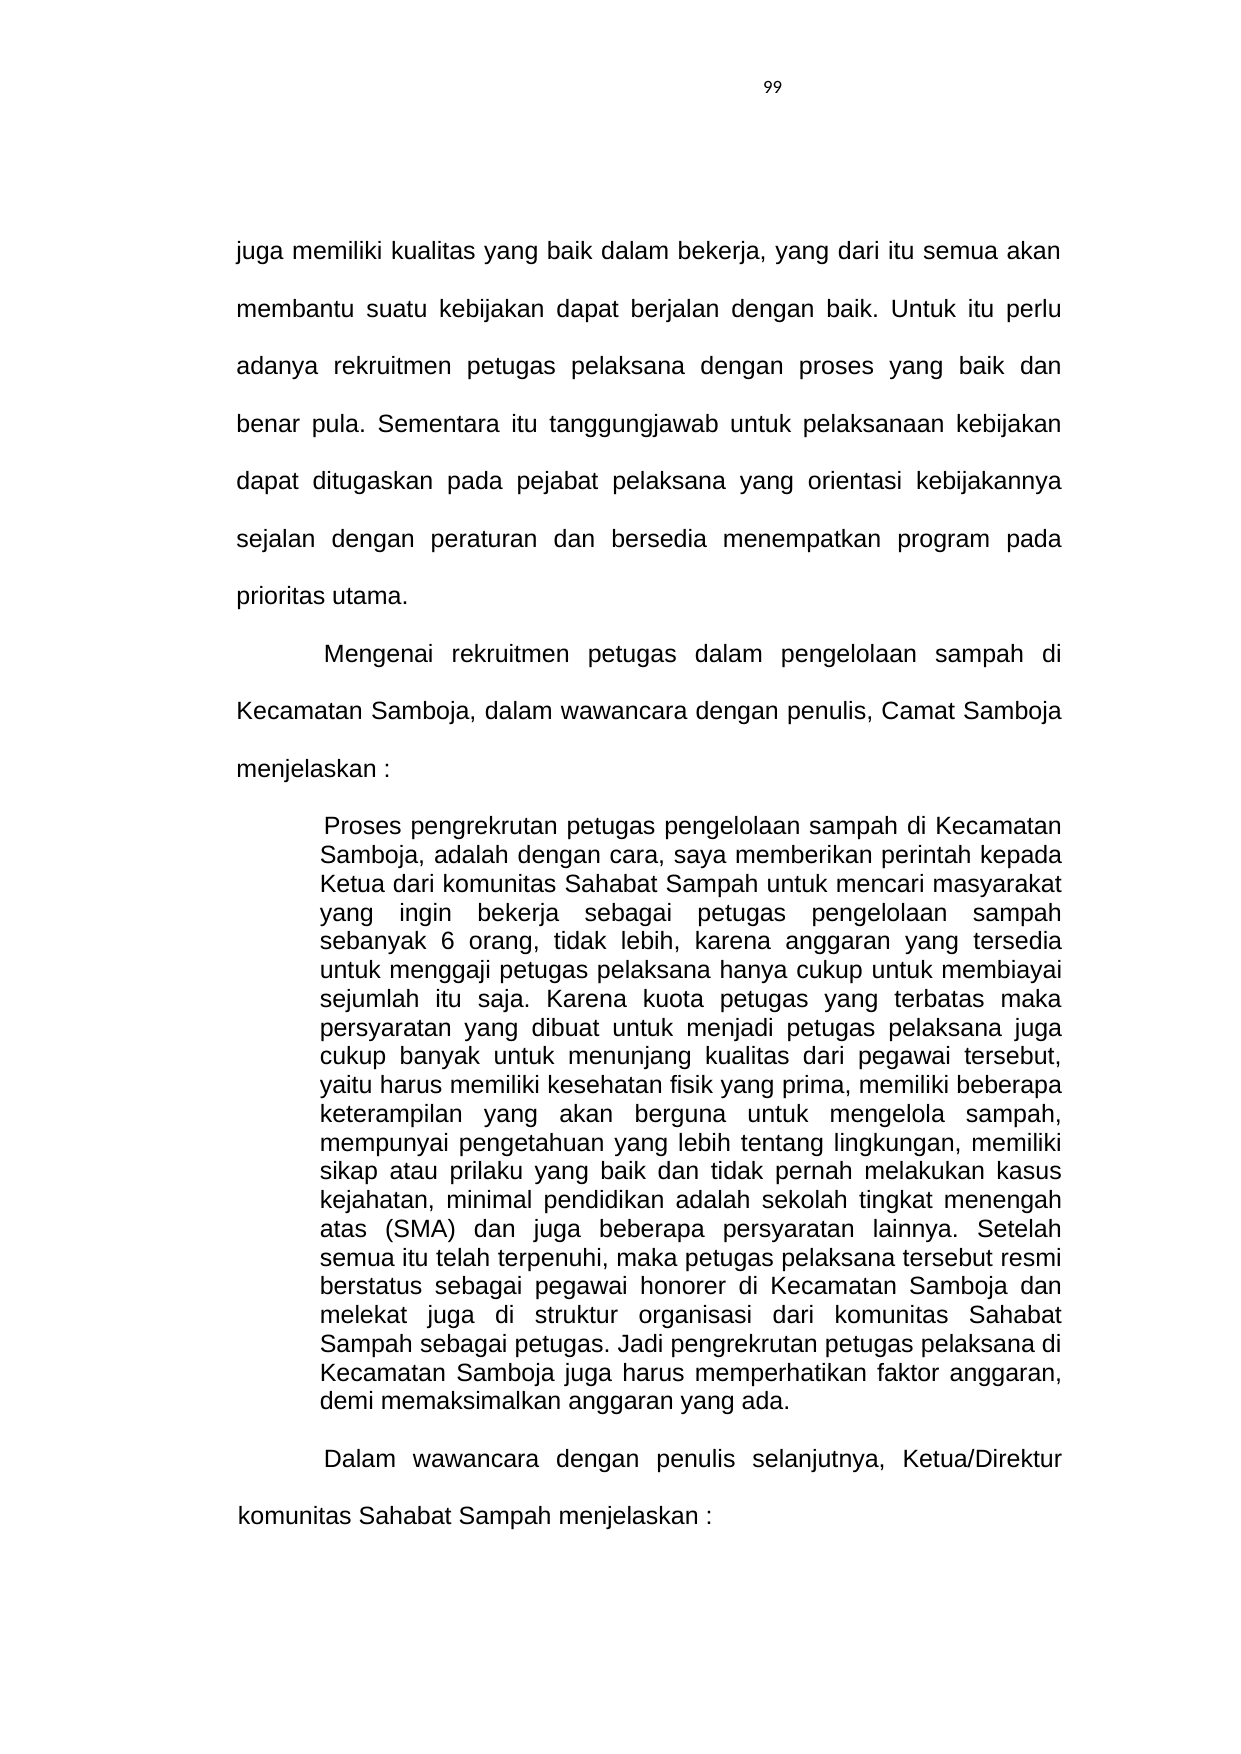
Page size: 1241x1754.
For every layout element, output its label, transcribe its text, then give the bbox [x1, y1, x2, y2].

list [236, 236, 1063, 610]
list Dalam wawancara dengan penulis selanjutnya, Ketua/Direktur komunitas Sahabat Sampah menjelaskan : [238, 1444, 1063, 1530]
list Mengenai rekruitmen petugas dalam pengelolaan sampah di Kecamatan Samboja, dalam wawancara dengan penulis, Camat Samboja menjelaskan : [236, 639, 1063, 782]
list Proses pengrekrutan petugas pengelolaan sampah di Kecamatan Samboja, adalah dengan cara, saya memberikan perintah kepada Ketua dari komunitas Sahabat Sampah untuk mencari masyarakat yang ingin bekerja sebagai petugas pengelolaan sampah sebanyak 6 orang, tidak lebih, karena anggaran yang tersedia untuk menggaji petugas pelaksana hanya cukup untuk membiayai sejumlah itu saja. Karena kuota petugas yang terbatas maka persyaratan yang dibuat untuk menjadi petugas pelaksana juga cukup banyak untuk menunjang kualitas dari pegawai tersebut, yaitu harus memiliki kesehatan fisik yang prima, memiliki beberapa keterampilan yang akan berguna untuk mengelola sampah, mempunyai pengetahuan yang lebih tentang lingkungan, memiliki sikap atau prilaku yang baik dan tidak pernah melakukan kasus kejahatan, minimal pendidikan adalah sekolah tingkat menengah atas (SMA) dan juga beberapa persyaratan lainnya. Setelah semua itu telah terpenuhi, maka petugas pelaksana tersebut resmi berstatus sebagai pegawai honorer di Kecamatan Samboja dan melekat juga di struktur organisasi dari komunitas Sahabat Sampah sebagai petugas. Jadi pengrekrutan petugas pelaksana di Kecamatan Samboja juga harus memperhatikan faktor anggaran, demi memaksimalkan anggaran yang ada. [236, 811, 1063, 1415]
